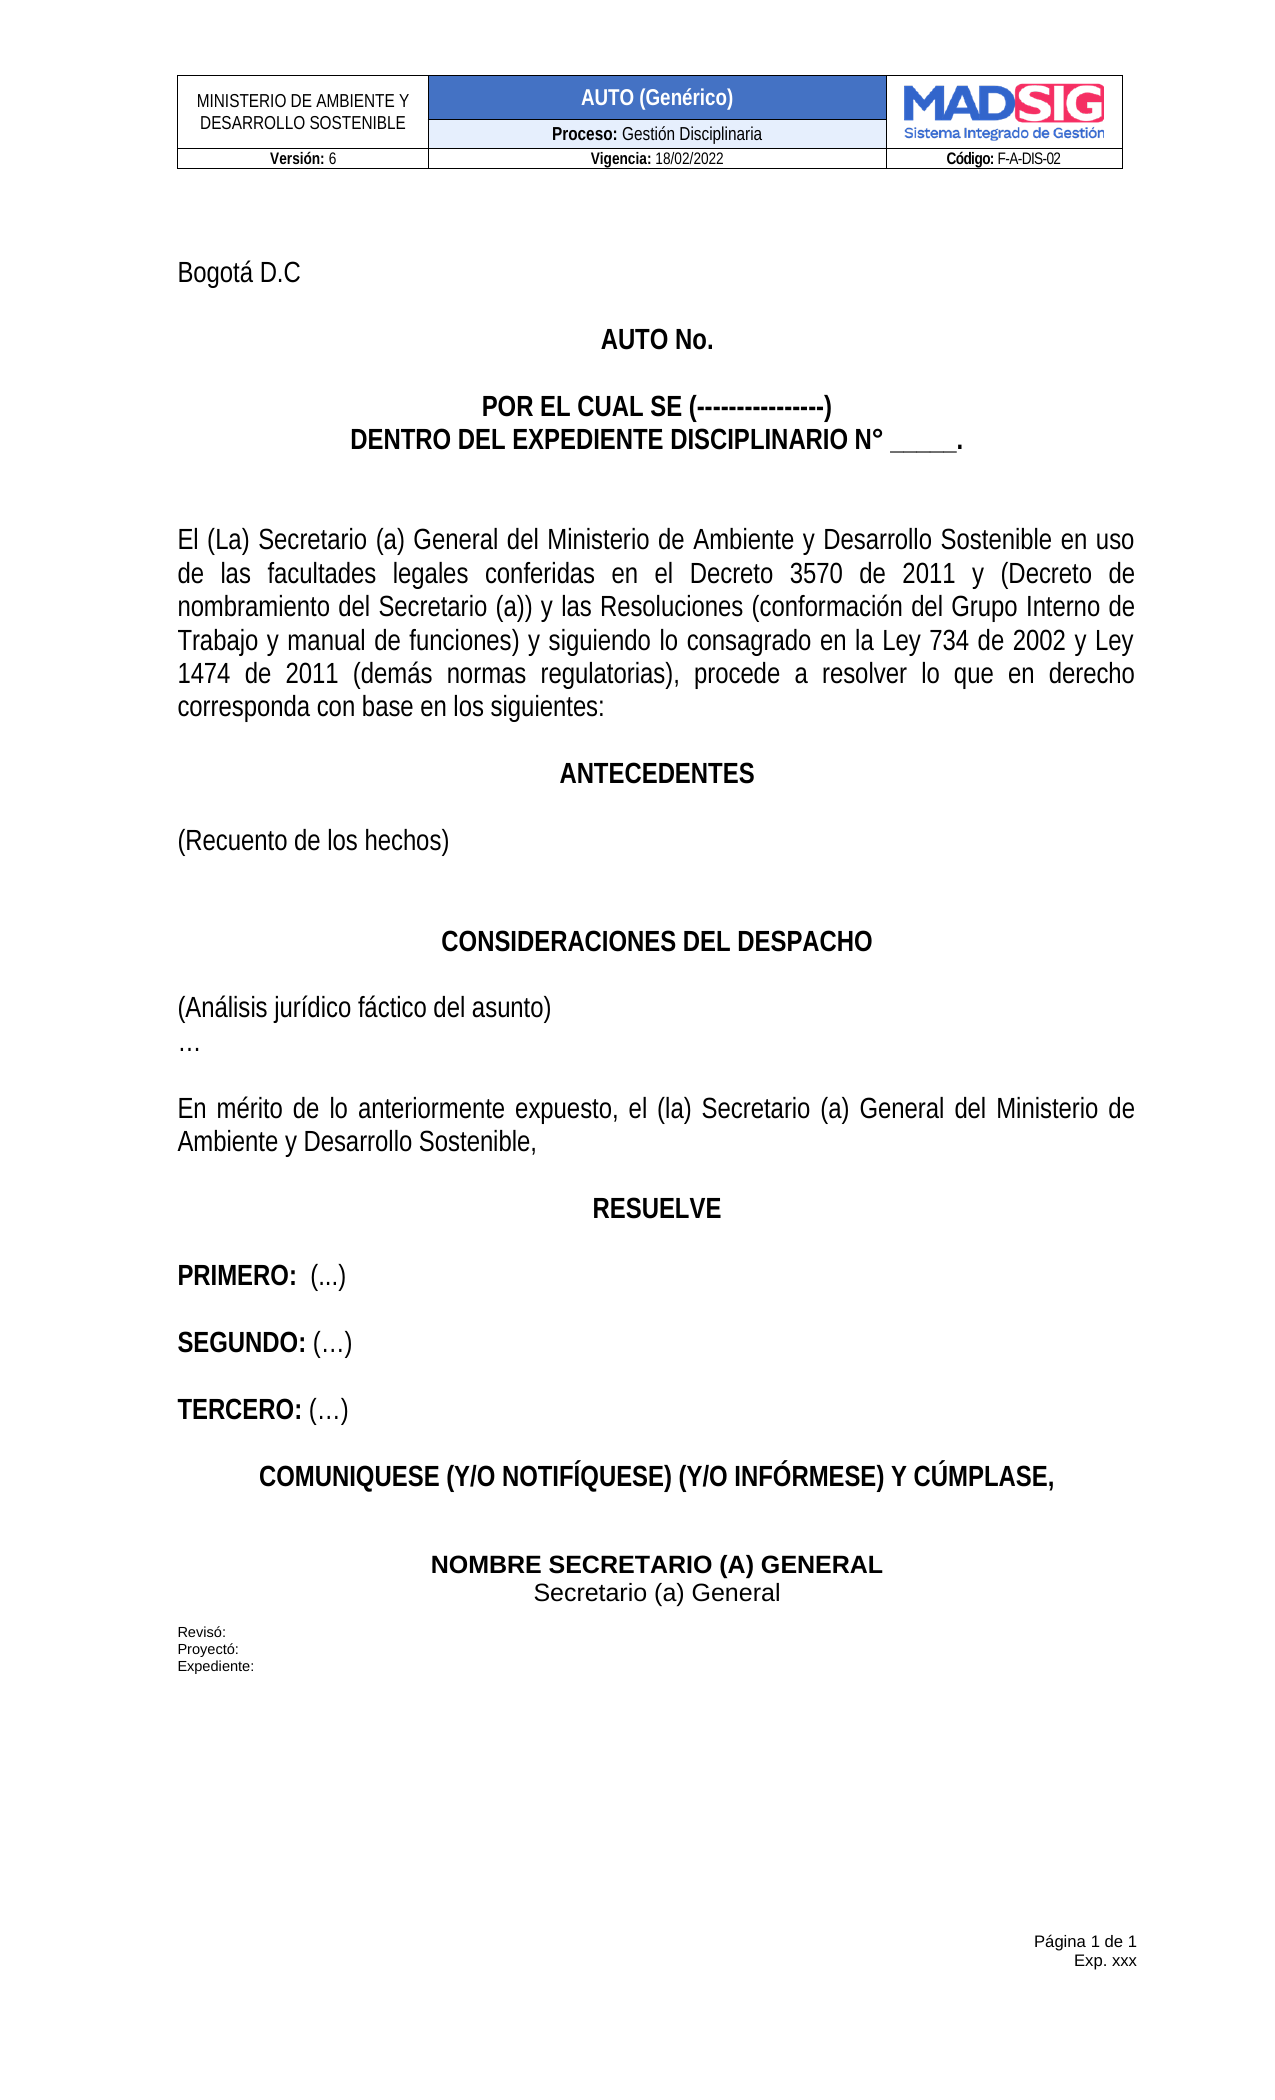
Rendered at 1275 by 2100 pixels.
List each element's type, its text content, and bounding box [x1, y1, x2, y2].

text ANTECEDENTES [177, 756, 1137, 790]
text Revisó: [177, 1624, 1137, 1641]
text Bogotá D.C [177, 255, 1137, 288]
text AUTO No. [177, 322, 1137, 355]
text (Recuento de los hechos) [177, 823, 1137, 857]
text TERCERO: (…) [177, 1392, 1137, 1425]
text El (La) Secretario (a) General del Ministerio de Ambiente y Desarrollo Sostenible en uso de las facultades legales conferidas en el Decreto 3570 de 2011 y (Decreto de nombramiento del Secretario (a)) y las Resoluciones (conformación del Grupo Interno de Trabajo y manual de funciones) y siguiendo lo consagrado en la Ley 734 de 2002 y Ley 1474 de 2011 (demás normas regulatorias), procede a resolver lo que en derecho corresponda con base en los siguientes: [177, 522, 1137, 723]
text En mérito de lo anteriormente expuesto, el (la) Secretario (a) General del Ministerio de Ambiente y Desarrollo Sostenible, [177, 1091, 1137, 1158]
text (Análisis jurídico fáctico del asunto) [177, 991, 1137, 1024]
text CONSIDERACIONES DEL DESPACHO [177, 924, 1137, 957]
text Proyectó: [177, 1641, 1137, 1657]
subtitle Secretario (a) General [177, 1578, 1137, 1607]
picture [904, 83, 1104, 141]
text COMUNIQUESE (Y/O NOTIFÍQUESE) (Y/O INFÓRMESE) Y CÚMPLASE, [177, 1459, 1137, 1492]
text NOMBRE SECRETARIO (A) GENERAL [177, 1549, 1137, 1578]
text POR EL CUAL SE (----------------) [177, 389, 1137, 422]
text DENTRO DEL EXPEDIENTE DISCIPLINARIO N° _____. [177, 422, 1137, 456]
text SEGUNDO: (…) [177, 1325, 1137, 1358]
text RESUELVE [177, 1191, 1137, 1224]
text … [177, 1024, 1137, 1057]
text Expediente: [177, 1657, 1137, 1674]
text PRIMERO: (...) [177, 1258, 1137, 1291]
